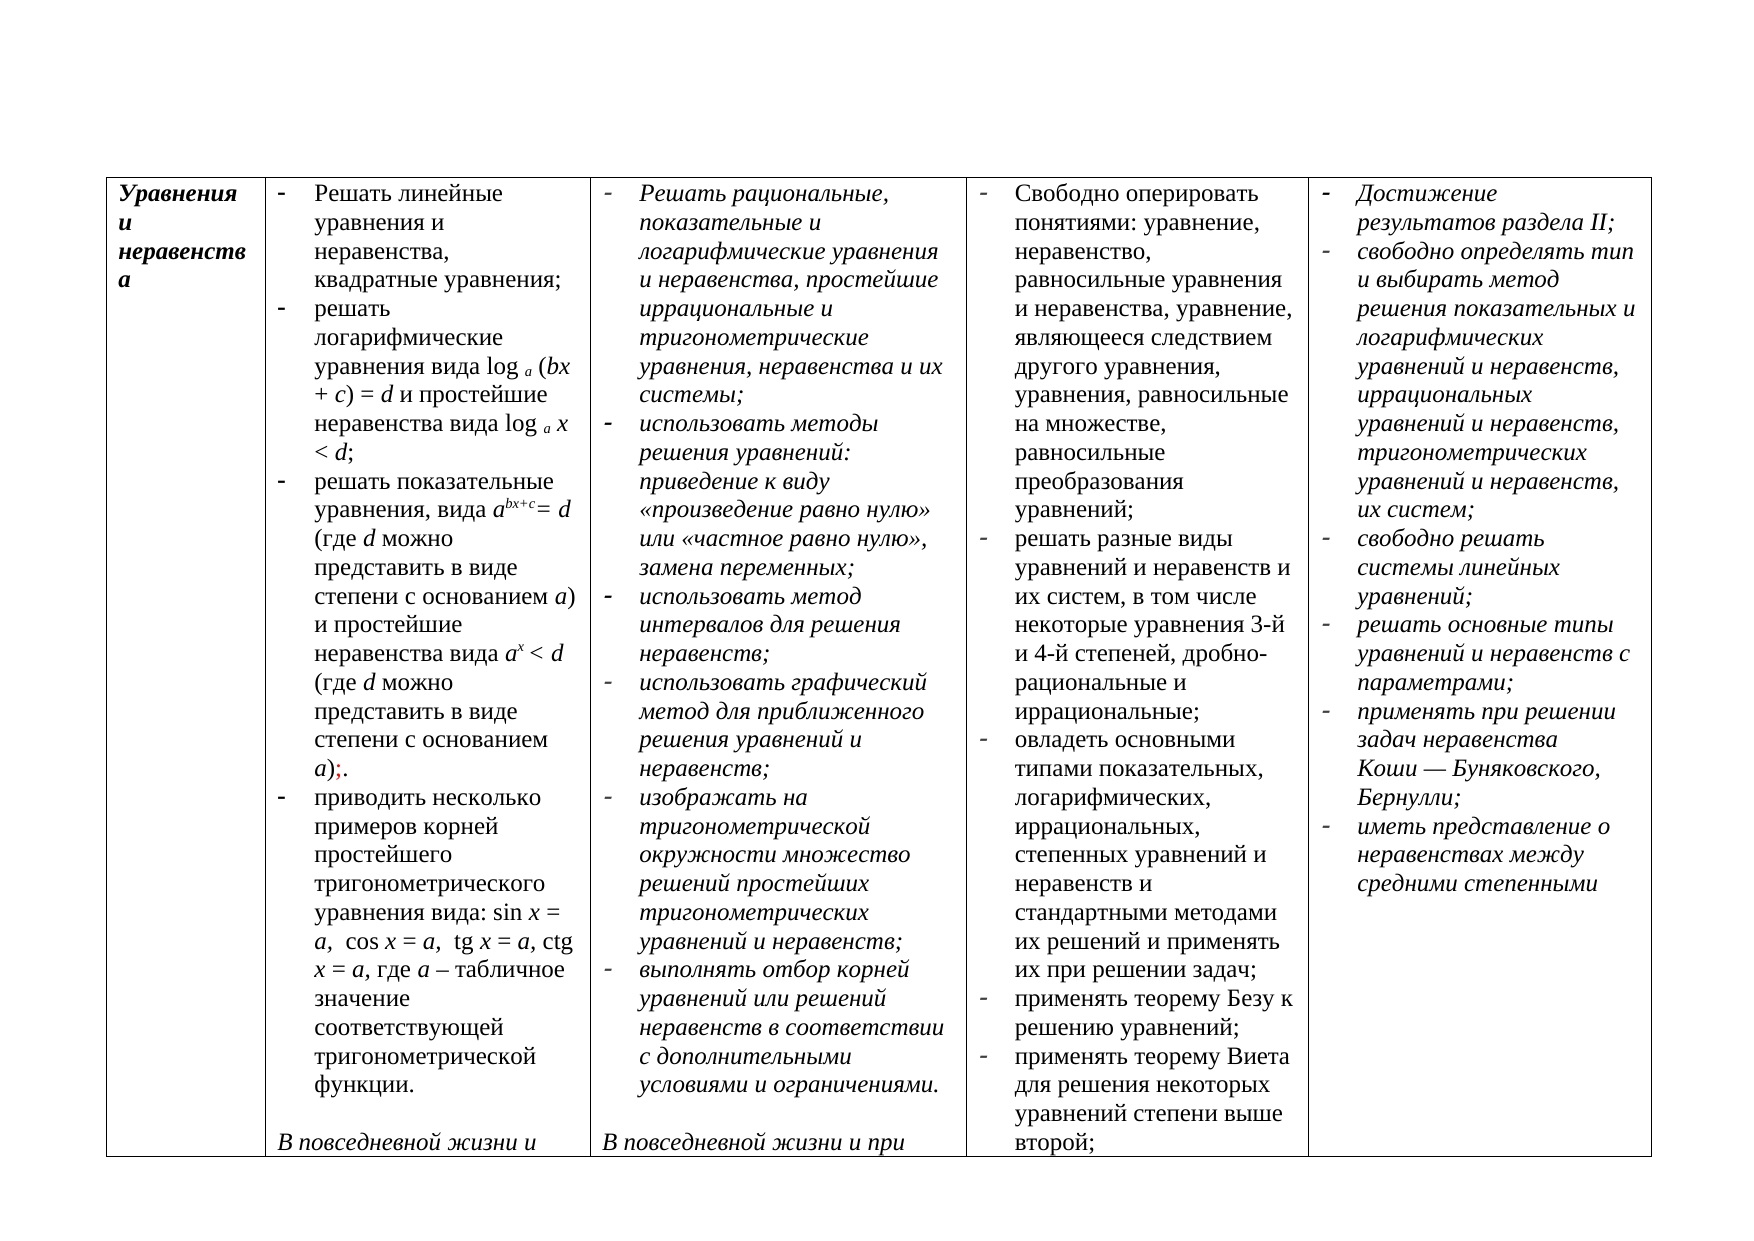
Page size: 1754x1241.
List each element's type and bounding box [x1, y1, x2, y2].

table_cell [967, 178, 1308, 1156]
table_cell [591, 178, 966, 1156]
table_cell [107, 178, 265, 1156]
table_cell [266, 178, 590, 1156]
table_cell [1309, 178, 1651, 1156]
